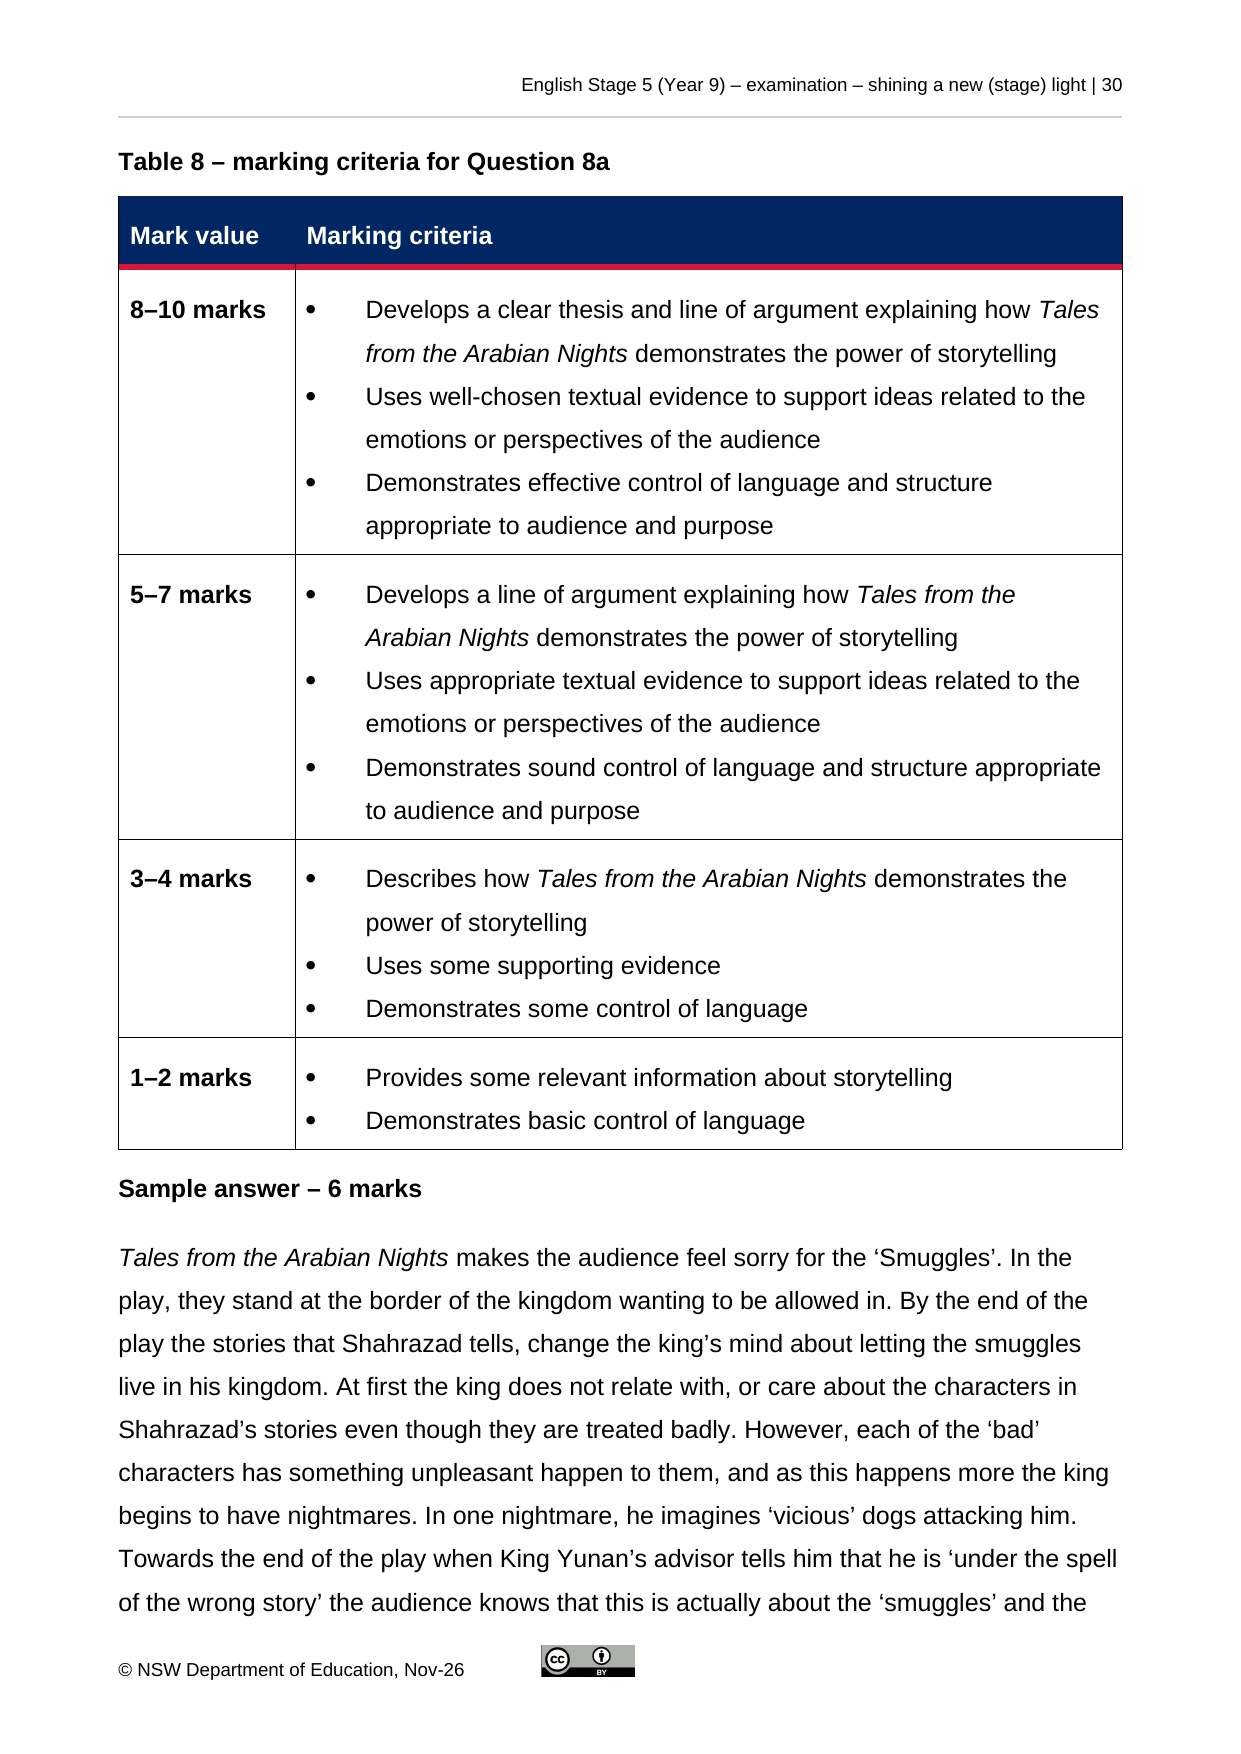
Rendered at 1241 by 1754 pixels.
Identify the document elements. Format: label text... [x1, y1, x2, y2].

table_cell 5–7 marks [119, 555, 295, 839]
table_cell 8–10 marks [119, 270, 295, 554]
table_cell Develops a clear thesis and line of argument explaining how Tales from the Arabian Nights demonstrates the power of storytelling Uses well-chosen textual evidence to support ideas related to the emotions or perspectives of the audience Demonstrates effective control of language and structure appropriate to audience and purpose [296, 270, 1122, 554]
table_cell Provides some relevant information about storytelling Demonstrates basic control of language [296, 1038, 1122, 1149]
text Sample answer – 6 marks [118, 1174, 1122, 1203]
picture [541, 1645, 635, 1677]
table_cell Develops a line of argument explaining how Tales from the Arabian Nights demonstrates the power of storytelling Uses appropriate textual evidence to support ideas related to the emotions or perspectives of the audience Demonstrates sound control of language and structure appropriate to audience and purpose [296, 555, 1122, 839]
table_cell 3–4 marks [119, 840, 295, 1037]
text Table 8 – marking criteria for Question 8a [118, 147, 1122, 175]
table_cell Describes how Tales from the Arabian Nights demonstrates the power of storytelling Uses some supporting evidence Demonstrates some control of language [296, 840, 1122, 1037]
table_header Marking criteria [295, 196, 1122, 264]
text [118, 1243, 1122, 1616]
table_header Mark value [119, 196, 295, 264]
table_cell 1–2 marks [119, 1038, 295, 1149]
